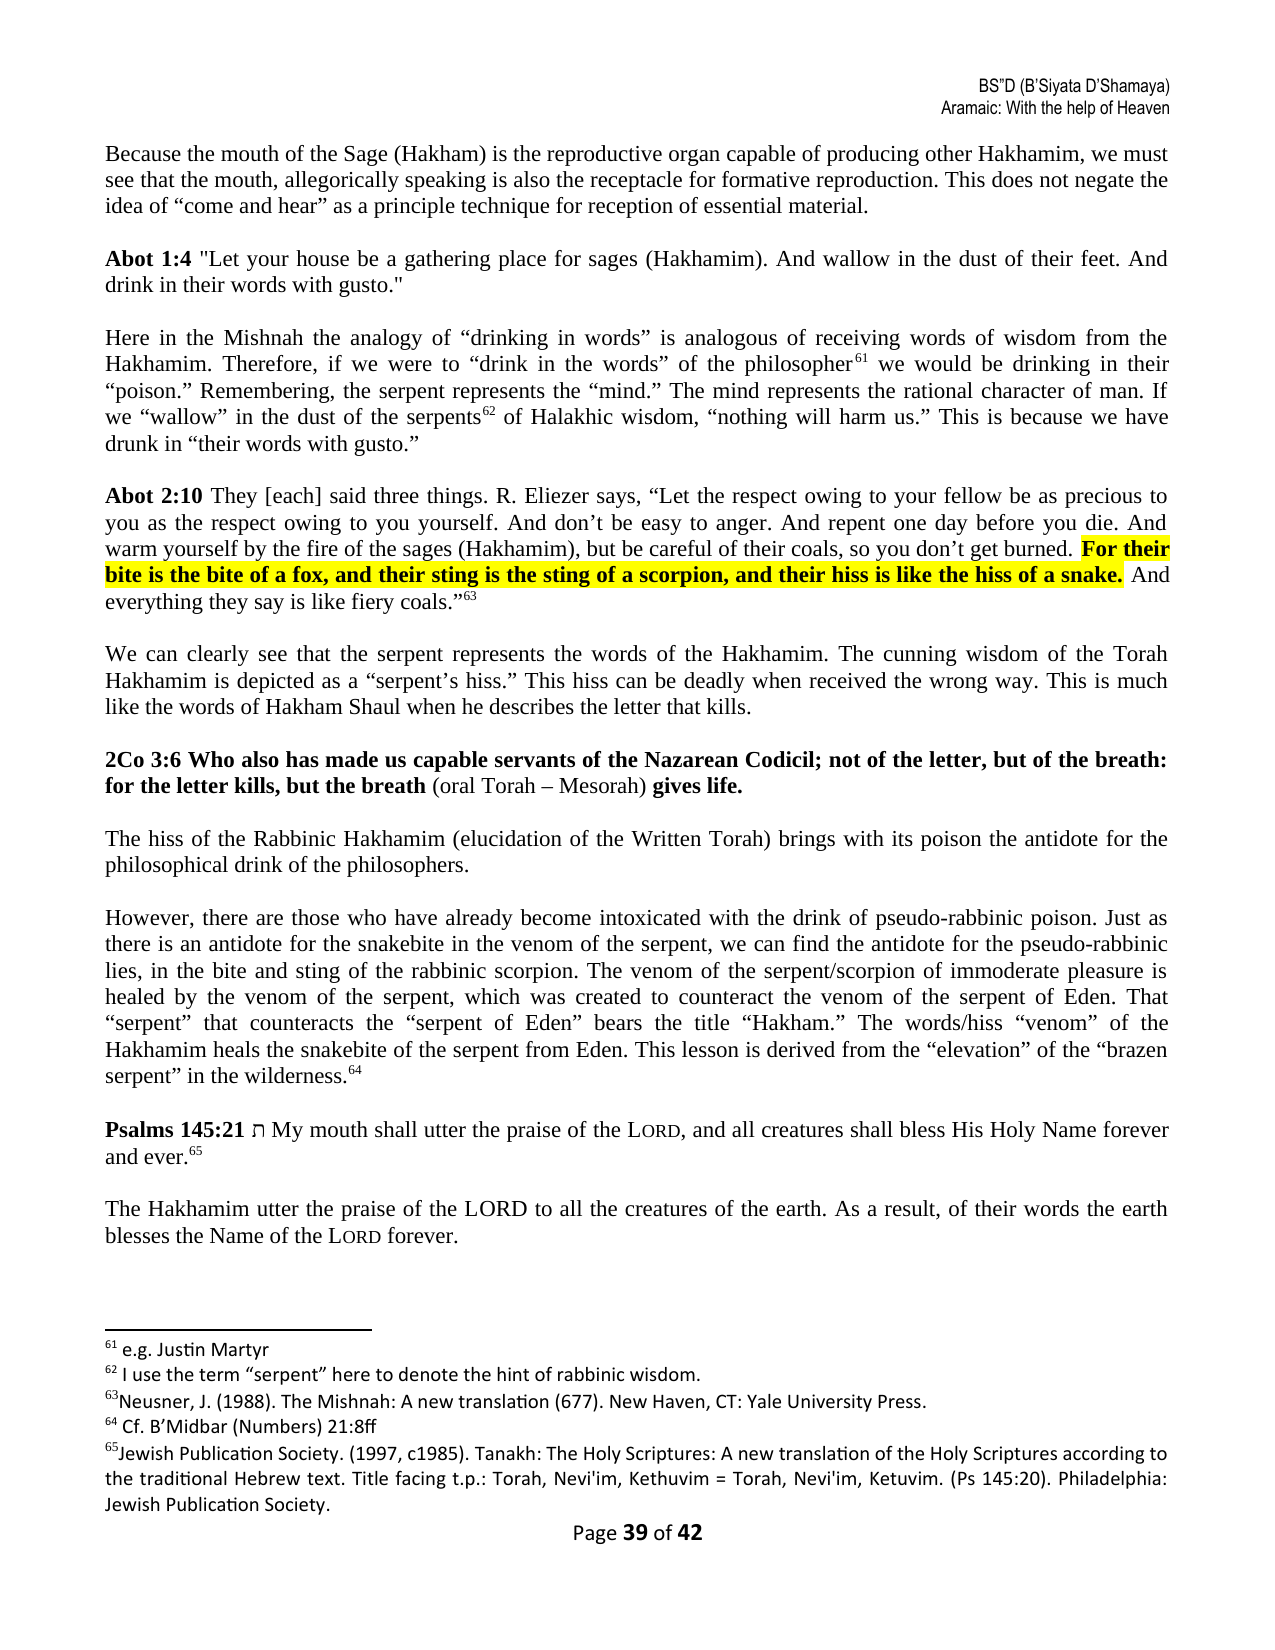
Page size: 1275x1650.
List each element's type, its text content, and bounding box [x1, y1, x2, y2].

text Here in the Mishnah the analogy of “drinking in words” is analogous of receiving words of wisdom from the Hakhamim. Therefore, if we were to “drink in the words” of the philosopher we would be drinking in their “poison.” Remembering, the serpent represents the “mind.” The mind represents the rational character of man. If we “wallow” in the dust of the serpents of Halakhic wisdom, “nothing will harm us.” This is because we have drunk in “their words with gusto.” [105, 324, 1170, 456]
text Psalms 145:21 ת ﻿My mouth shall utter the praise of the Lord, and all creatures shall bless His Holy Name forever and ever. [105, 1115, 1170, 1169]
text Abot 2:10 They [each] said three things. R. Eliezer says, “Let the respect owing to your fellow be as precious to you as the respect owing to you yourself. And don’t be easy to anger. And repent one day before you die. And warm yourself by the fire of the sages (Hakhamim), but be careful of their coals, so you don’t get burned. For their bite is the bite of a fox, and their sting is the sting of a scorpion, and their hiss is like the hiss of a snake. And everything they say is like fiery coals.” [105, 482, 1170, 561]
text We can clearly see that the serpent represents the words of the Hakhamim. The cunning wisdom of the Torah Hakhamim is depicted as a “serpent’s hiss.” This hiss can be deadly when received the wrong way. This is much like the words of Hakham Shaul when he describes the letter that kills. [105, 640, 1170, 719]
text Because the mouth of the Sage (Hakham) is the reproductive organ capable of producing other Hakhamim, we must see that the mouth, allegorically speaking is also the receptacle for formative reproduction. This does not negate the idea of “come and hear” as a principle technique for reception of essential material. [105, 140, 1170, 219]
text The Hakhamim utter the praise of the LORD to all the creatures of the earth. As a result, of their words the earth blesses the Name of the Lord forever. [105, 1195, 1170, 1248]
text 2Co 3:6 Who also has made us capable servants of the Nazarean Codicil; not of the letter, but of the breath: for the letter kills, but the breath (oral Torah – Mesorah) gives life. [105, 746, 1170, 798]
text However, there are those who have already become intoxicated with the drink of pseudo-rabbinic poison. Just as there is an antidote for the snakebite in the venom of the serpent, we can find the antidote for the pseudo-rabbinic lies, in the bite and sting of the rabbinic scorpion. The venom of the serpent/scorpion of immoderate pleasure is healed by the venom of the serpent, which was created to counteract the venom of the serpent of Eden. That “serpent” that counteracts the “serpent of Eden” bears the title “Hakham.” The words/hiss “venom” of the Hakhamim heals the snakebite of the serpent from Eden. This lesson is derived from the “elevation” of the “brazen serpent” in the wilderness. [105, 904, 1170, 1088]
text Abot 1:4 "Let your house be a gathering place for sages (Hakhamim). And wallow in the dust of their feet. And drink in their words with gusto." [105, 245, 1170, 298]
text Abot 2:10 They [each] said three things. R. Eliezer says, “Let the respect owing to your fellow be as precious to you as the respect owing to you yourself. And don’t be easy to anger. And repent one day before you die. And warm yourself by the fire of the sages (Hakhamim), but be careful of their coals, so you don’t get burned. For their bite is the bite of a fox, and their sting is the sting of a scorpion, and their hiss is like the hiss of a snake. And everything they say is like fiery coals.” [105, 561, 1170, 614]
text The hiss of the Rabbinic Hakhamim (elucidation of the Written Torah) brings with its poison the antidote for the philosophical drink of the philosophers. [105, 825, 1170, 878]
